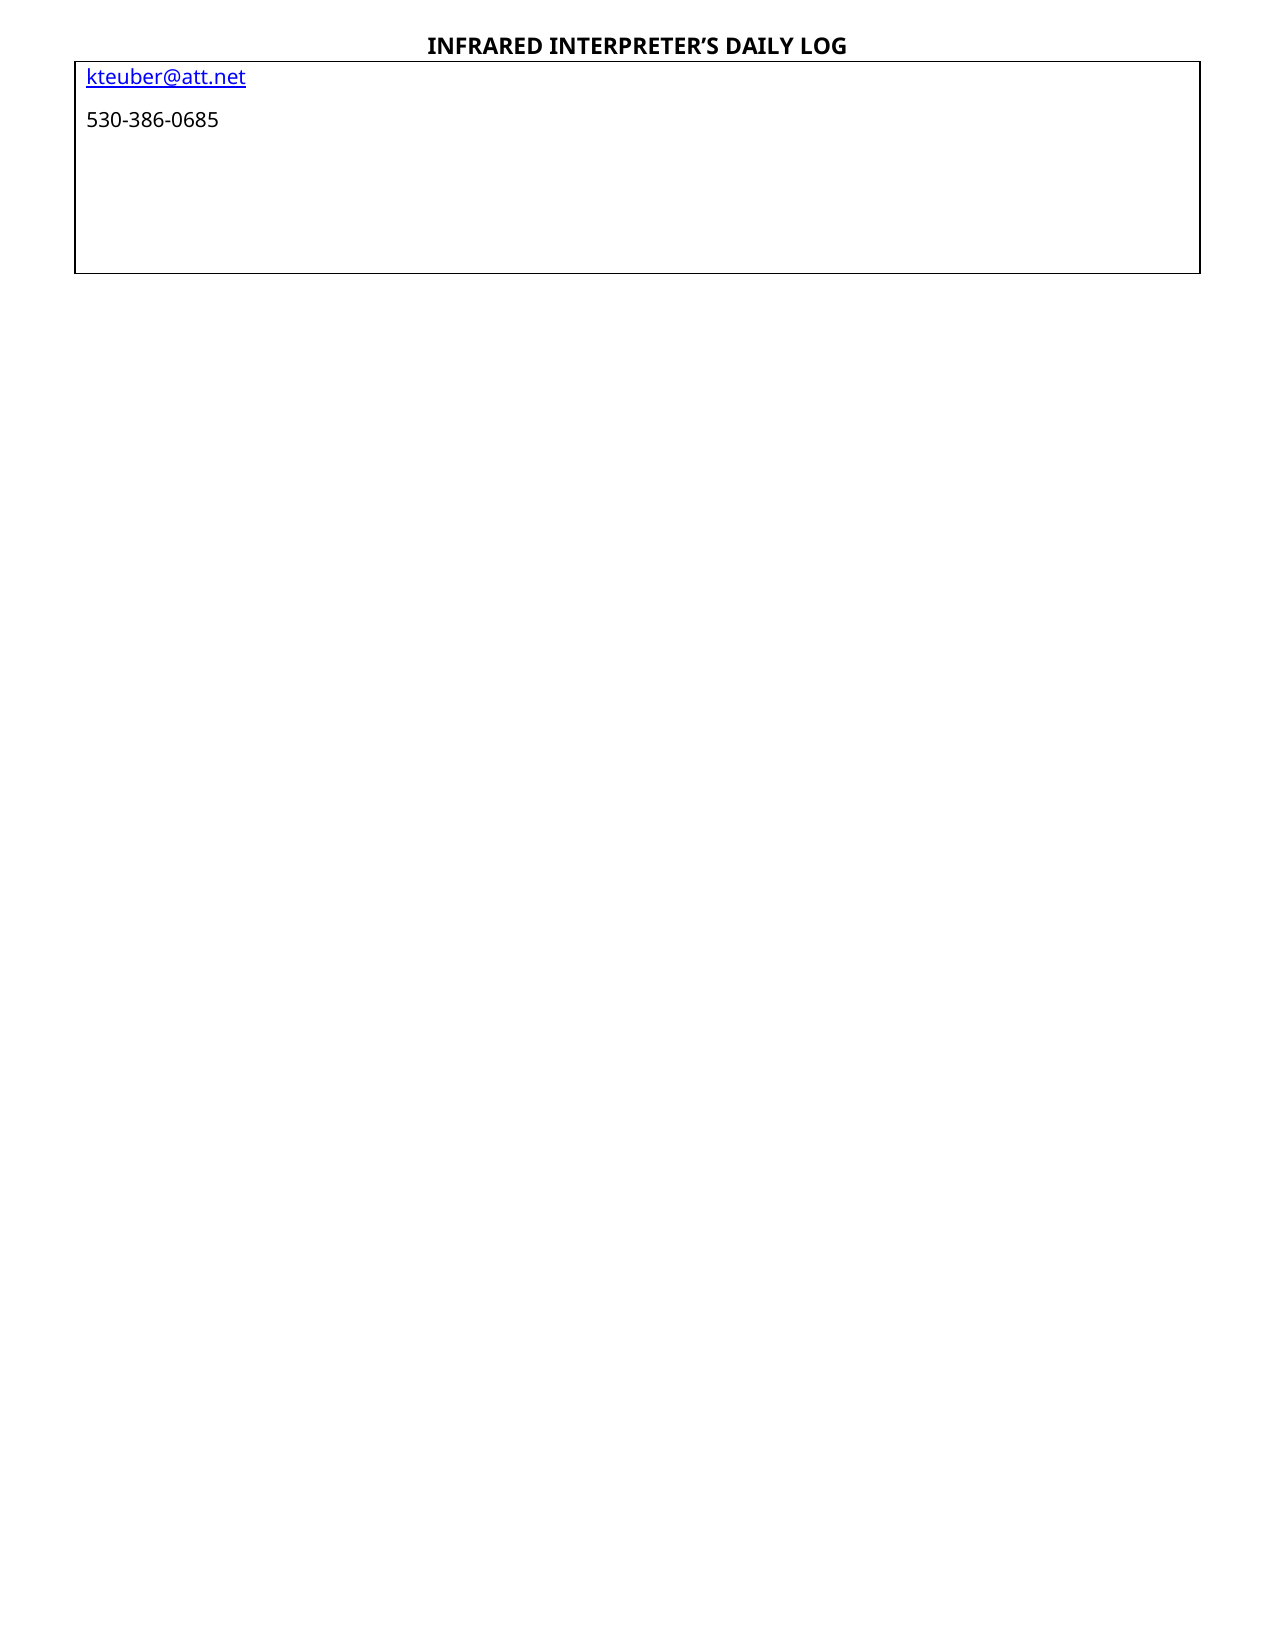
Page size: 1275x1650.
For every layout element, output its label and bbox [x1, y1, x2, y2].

table_cell [76, 62, 1199, 273]
